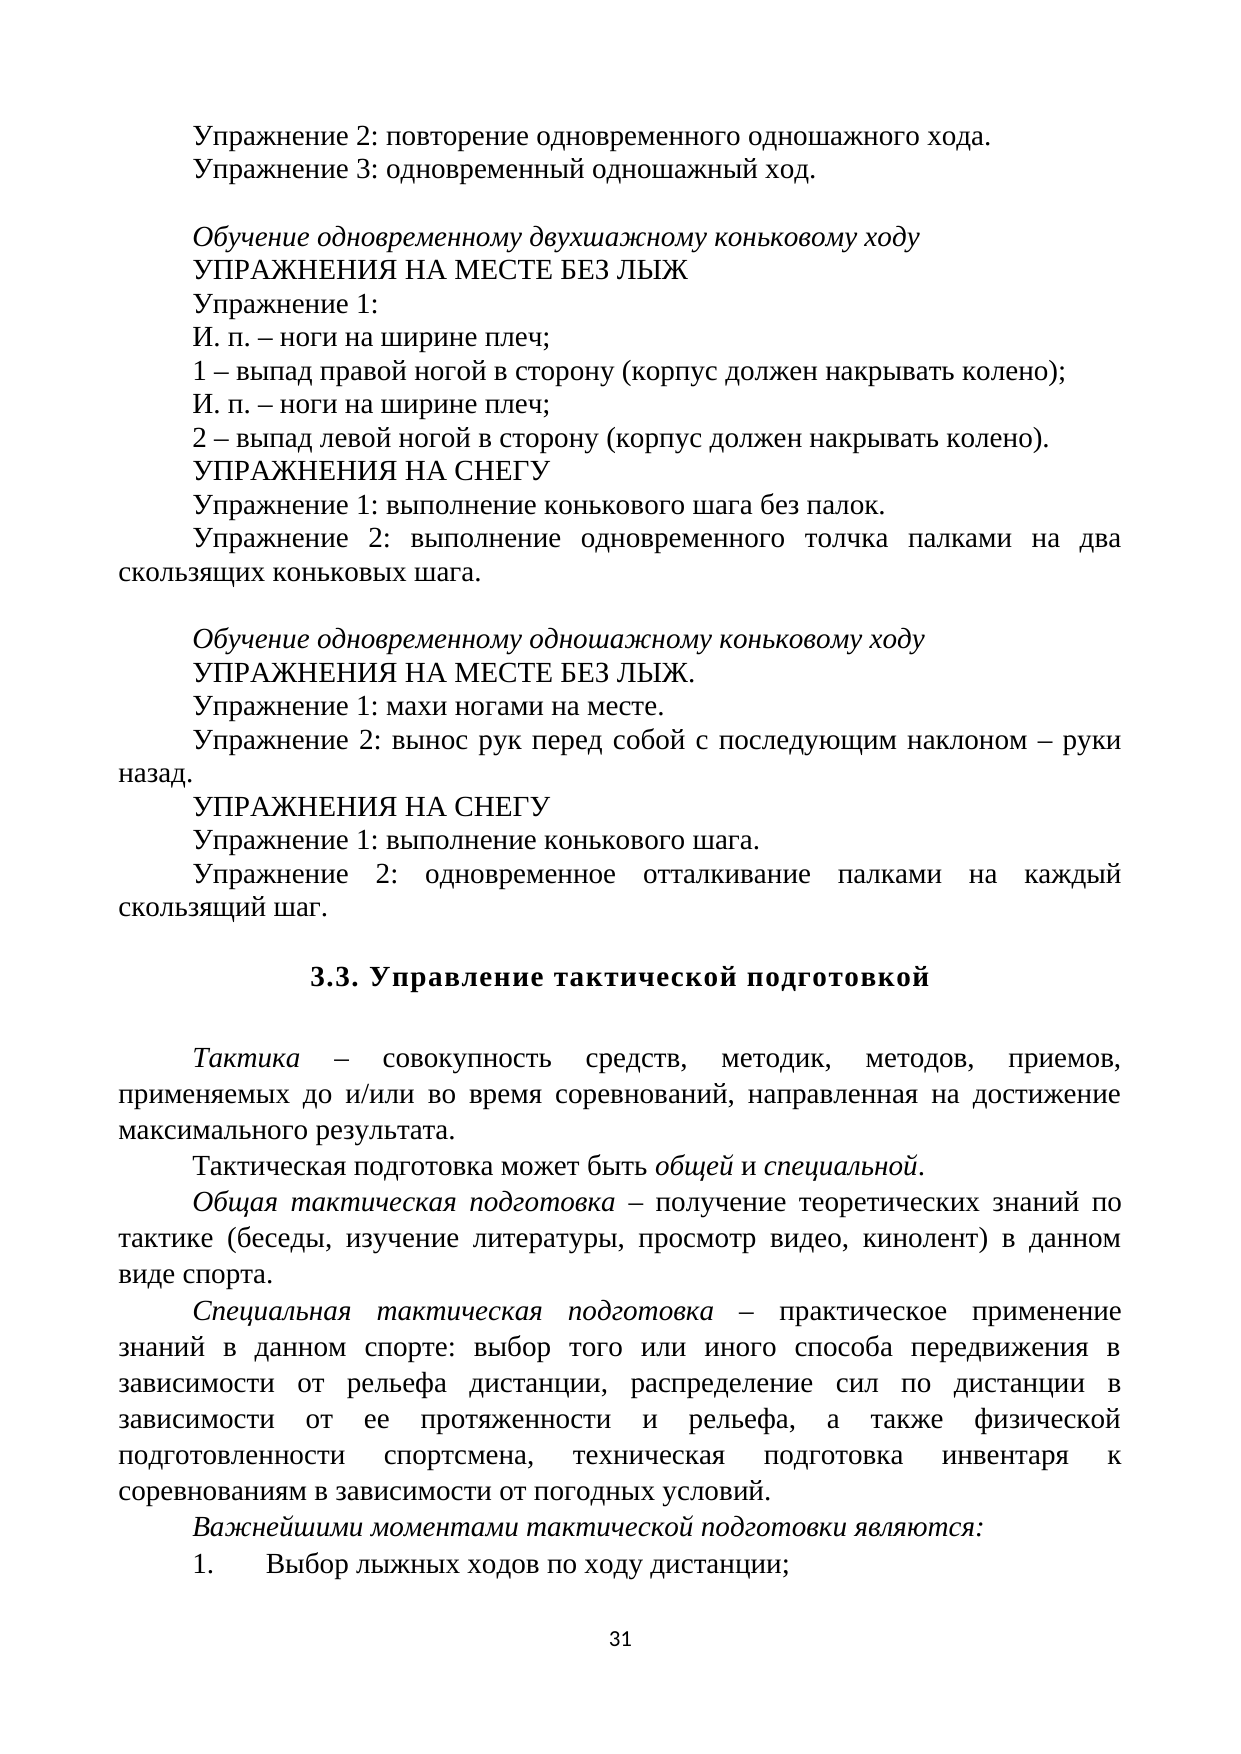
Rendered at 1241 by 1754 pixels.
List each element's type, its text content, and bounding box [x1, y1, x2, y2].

text Упражнение 1: выполнение конькового шага. [118, 822, 1122, 856]
text Упражнение 2: выполнение одновременного толчка палками на два скользящих коньковых шага. [118, 521, 1122, 588]
text Упражнение 3: одновременный одношажный ход. [118, 152, 1122, 185]
text Упражнение 1: махи ногами на месте. [118, 688, 1122, 722]
text Специальная тактическая подготовка – практическое применение знаний в данном спорте: выбор того или иного способа передвижения в зависимости от рельефа дистанции, распределение сил по дистанции в зависимости от ее протяженности и рельефа, а также физической подготовленности спортсмена, техническая подготовка инвентаря к соревнованиям в зависимости от погодных условий. [118, 1293, 1122, 1507]
text Упражнение 1: выполнение конькового шага без палок. [118, 487, 1122, 521]
text УПРАЖНЕНИЯ НА СНЕГУ [118, 453, 1122, 487]
text Тактическая подготовка может быть общей и специальной. [118, 1148, 1122, 1182]
list Выбор лыжных ходов по ходу дистанции; [118, 1546, 1122, 1579]
text УПРАЖНЕНИЯ НА МЕСТЕ БЕЗ ЛЫЖ. [118, 655, 1122, 688]
text Общая тактическая подготовка – получение теоретических знаний по тактике (беседы, изучение литературы, просмотр видео, кинолент) в данном виде спорта. [118, 1184, 1122, 1290]
text Упражнение 2: одновременное отталкивание палками на каждый скользящий шаг. [118, 856, 1122, 923]
text Тактика – совокупность средств, методик, методов, приемов, применяемых до и/или во время соревнований, направленная на достижение максимального результата. [118, 1040, 1122, 1146]
text УПРАЖНЕНИЯ НА МЕСТЕ БЕЗ ЛЫЖ [118, 252, 1122, 286]
text И. п. – ноги на ширине плеч; [118, 386, 1122, 420]
text Упражнение 1: [118, 286, 1122, 319]
text 1 – выпад правой ногой в сторону (корпус должен накрывать колено); [118, 353, 1122, 386]
text 2 – выпад левой ногой в сторону (корпус должен накрывать колено). [118, 420, 1122, 453]
text УПРАЖНЕНИЯ НА СНЕГУ [118, 789, 1122, 822]
text Упражнение 2: повторение одновременного одношажного хода. [118, 118, 1122, 152]
text Упражнение 2: вынос рук перед собой с последующим наклоном – руки назад. [118, 722, 1122, 789]
text Обучение одновременному одношажному коньковому ходу [118, 621, 1122, 655]
text Важнейшими моментами тактической подготовки являются: [118, 1509, 1122, 1543]
text Обучение одновременному двухшажному коньковому ходу [118, 219, 1122, 252]
text И. п. – ноги на ширине плеч; [118, 319, 1122, 353]
subtitle 3.3. Управление тактической подготовкой [118, 959, 1122, 993]
